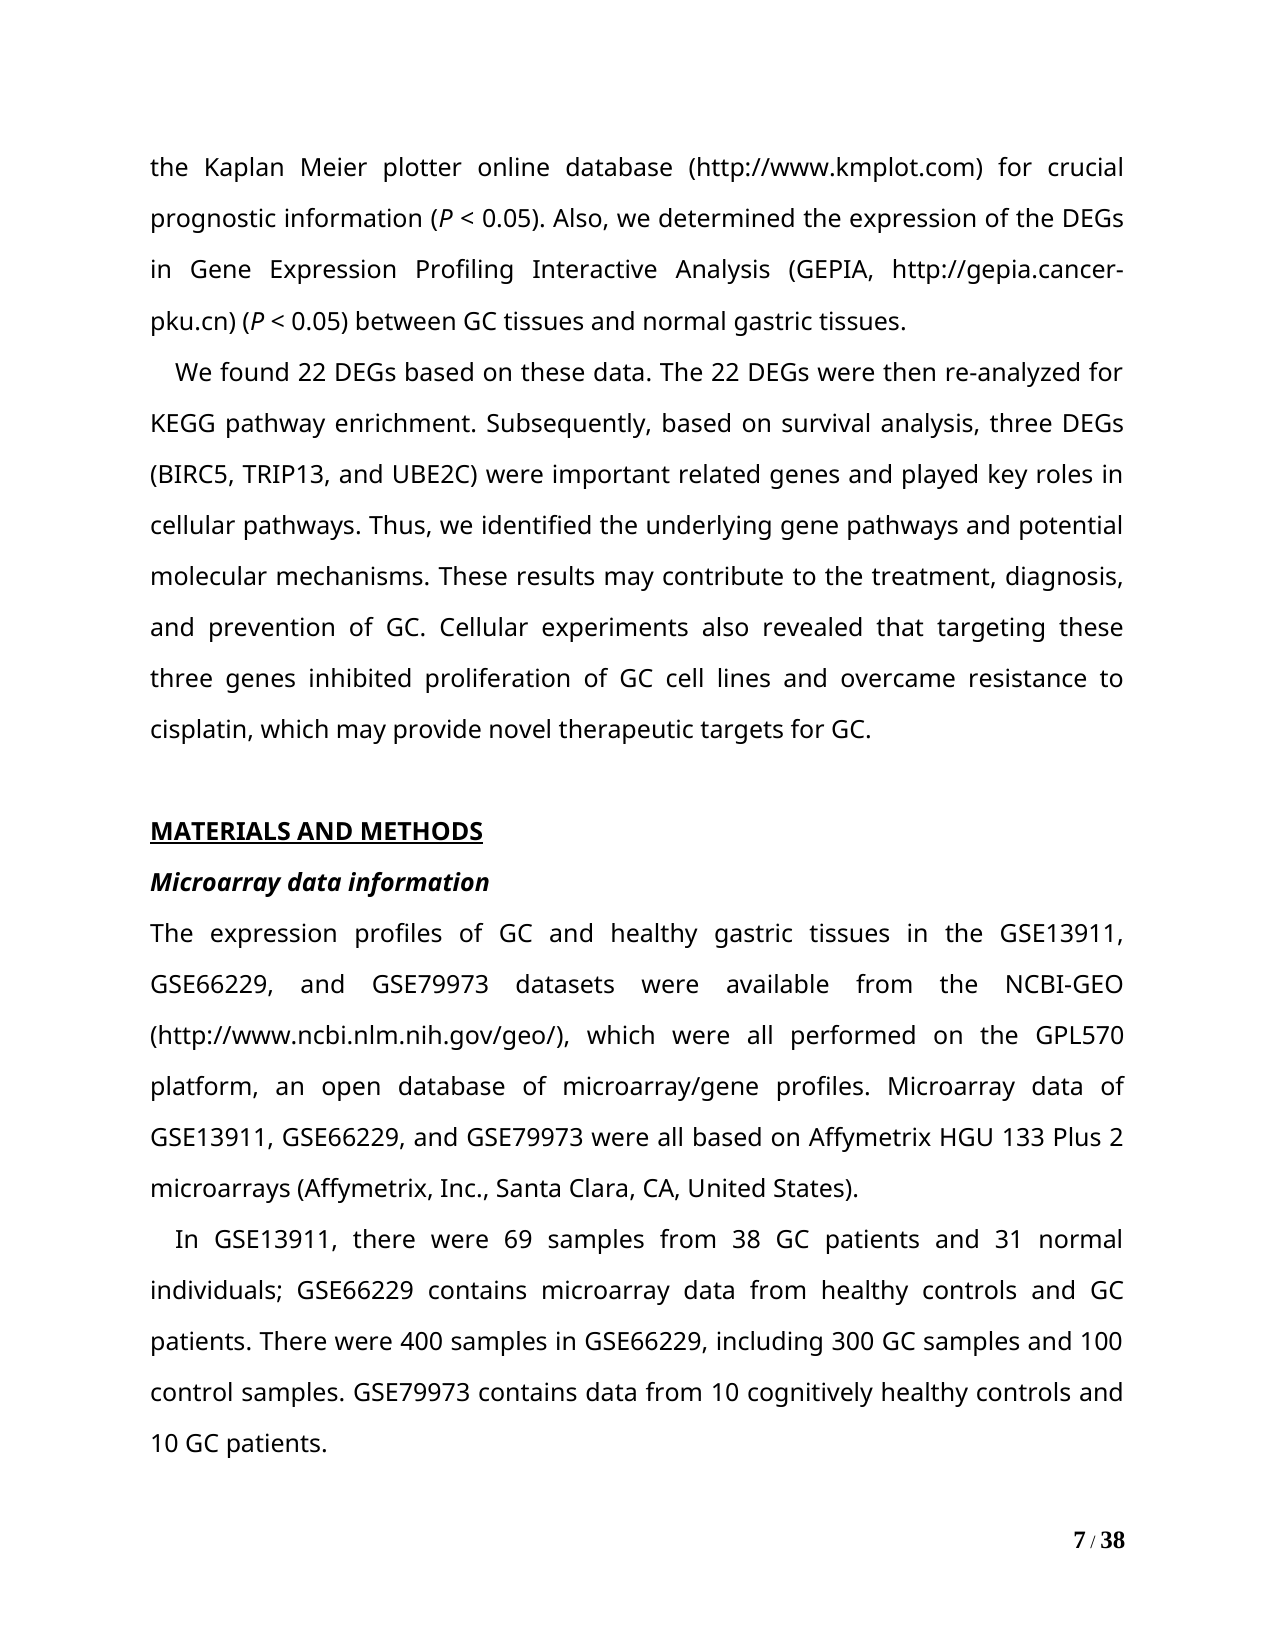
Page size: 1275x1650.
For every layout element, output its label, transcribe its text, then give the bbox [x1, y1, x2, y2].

text The expression profiles of GC and healthy gastric tissues in the GSE13911, GSE66229, and GSE79973 datasets were available from the NCBI-GEO (http://www.ncbi.nlm.nih.gov/geo/), which were all performed on the GPL570 platform, an open database of microarray/gene profiles. Microarray data of GSE13911, GSE66229, and GSE79973 were all based on Affymetrix HGU 133 Plus 2 microarrays (Affymetrix, Inc., Santa Clara, CA, United States). [150, 916, 1125, 1205]
text MATERIALS AND METHODS [150, 813, 1125, 848]
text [150, 150, 1125, 337]
text In GSE13911, there were 69 samples from 38 GC patients and 31 normal individuals; GSE66229 contains microarray data from healthy controls and GC patients. There were 400 samples in GSE66229, including 300 GC samples and 100 control samples. GSE79973 contains data from 10 cognitively healthy controls and 10 GC patients. [150, 1222, 1125, 1460]
text Microarray data information [150, 864, 1125, 899]
text We found 22 DEGs based on these data. The 22 DEGs were then re-analyzed for KEGG pathway enrichment. Subsequently, based on survival analysis, three DEGs (BIRC5, TRIP13, and UBE2C) were important related genes and played key roles in cellular pathways. Thus, we identified the underlying gene pathways and potential molecular mechanisms. These results may contribute to the treatment, diagnosis, and prevention of GC. Cellular experiments also revealed that targeting these three genes inhibited proliferation of GC cell lines and overcame resistance to cisplatin, which may provide novel therapeutic targets for GC. [150, 354, 1125, 746]
